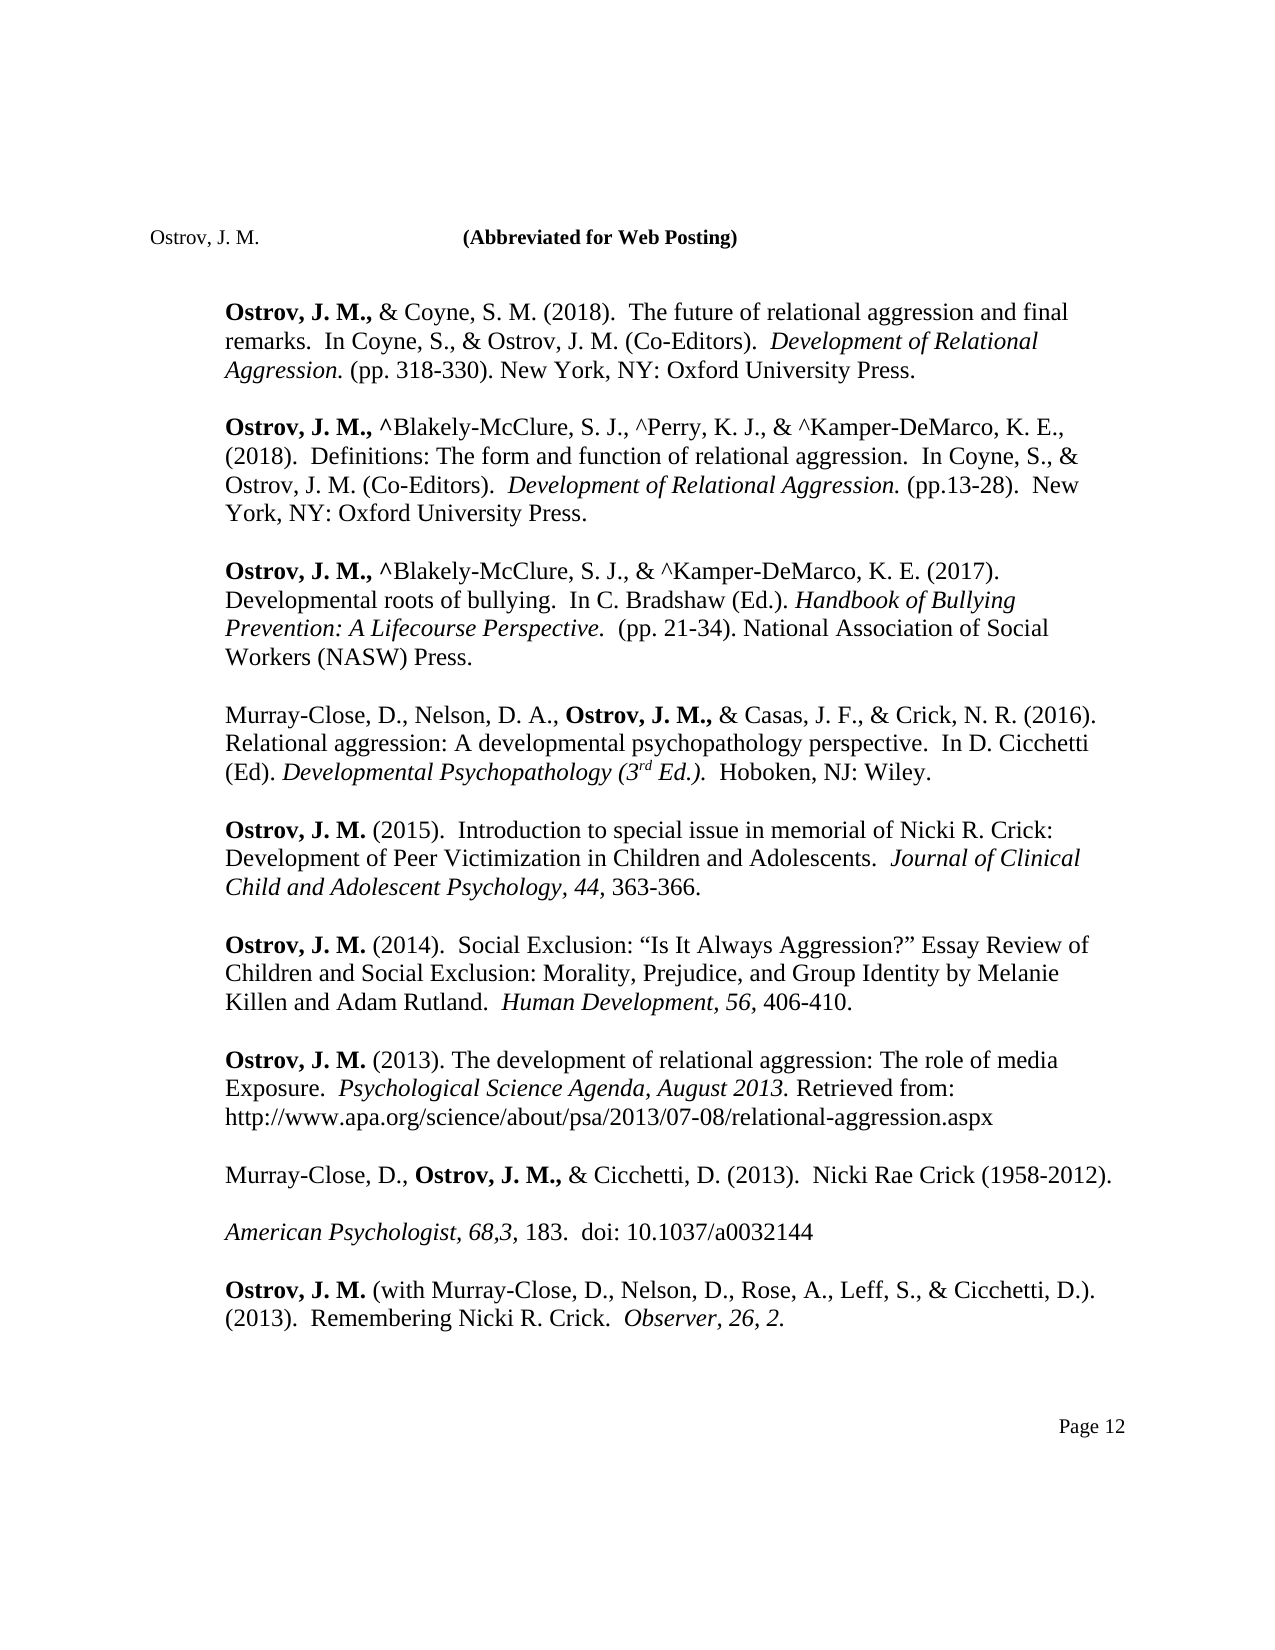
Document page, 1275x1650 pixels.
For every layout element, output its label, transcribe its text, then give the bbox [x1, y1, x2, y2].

text Ostrov, J. M. (2015). Introduction to special issue in memorial of Nicki R. Crick: Development of Peer Victimization in Children and Adolescents. Journal of Clinical Child and Adolescent Psychology, 44, 363-366. [225, 815, 1125, 901]
text Ostrov, J. M. (2014). Social Exclusion: “Is It Always Aggression?” Essay Review of Children and Social Exclusion: Morality, Prejudice, and Group Identity by Melanie Killen and Adam Rutland. Human Development, 56, 406-410. [225, 930, 1125, 1016]
text American Psychologist, 68,3, 183. doi: 10.1037/a0032144 [150, 1217, 1125, 1246]
text Exposure. Psychological Science Agenda, August 2013. Retrieved from: [150, 1073, 1125, 1102]
text Ostrov, J. M. (with Murray-Close, D., Nelson, D., Rose, A., Leff, S., & Cicchetti, D.). (2013). Remembering Nicki R. Crick. Observer, 26, 2. [225, 1275, 1125, 1332]
text Ostrov, J. M., ^Blakely-McClure, S. J., & ^Kamper-DeMarco, K. E. (2017). Developmental roots of bullying. In C. Bradshaw (Ed.). Handbook of Bullying Prevention: A Lifecourse Perspective. (pp. 21-34). National Association of Social Workers (NASW) Press. [150, 556, 1125, 671]
text Ostrov, J. M., & Coyne, S. M. (2018). The future of relational aggression and final remarks. In Coyne, S., & Ostrov, J. M. (Co-Editors). Development of Relational Aggression. (pp. 318-330). New York, NY: Oxford University Press. [150, 297, 1125, 383]
text Ostrov, J. M., ^Blakely-McClure, S. J., ^Perry, K. J., & ^Kamper-DeMarco, K. E., (2018). Definitions: The form and function of relational aggression. In Coyne, S., & Ostrov, J. M. (Co-Editors). Development of Relational Aggression. (pp.13-28). New York, NY: Oxford University Press. [150, 412, 1125, 527]
text Murray-Close, D., Ostrov, J. M., & Cicchetti, D. (2013). Nicki Rae Crick (1958-2012). [150, 1160, 1125, 1217]
text Murray-Close, D., Nelson, D. A., Ostrov, J. M., & Casas, J. F., & Crick, N. R. (2016). Relational aggression: A developmental psychopathology perspective. In D. Cicchetti (Ed). Developmental Psychopathology (3rd Ed.). Hoboken, NJ: Wiley. [225, 700, 1125, 786]
text http://www.apa.org/science/about/psa/2013/07-08/relational-aggression.aspx [150, 1102, 1125, 1131]
text Ostrov, J. M. (2013). The development of relational aggression: The role of media [150, 1045, 1125, 1073]
